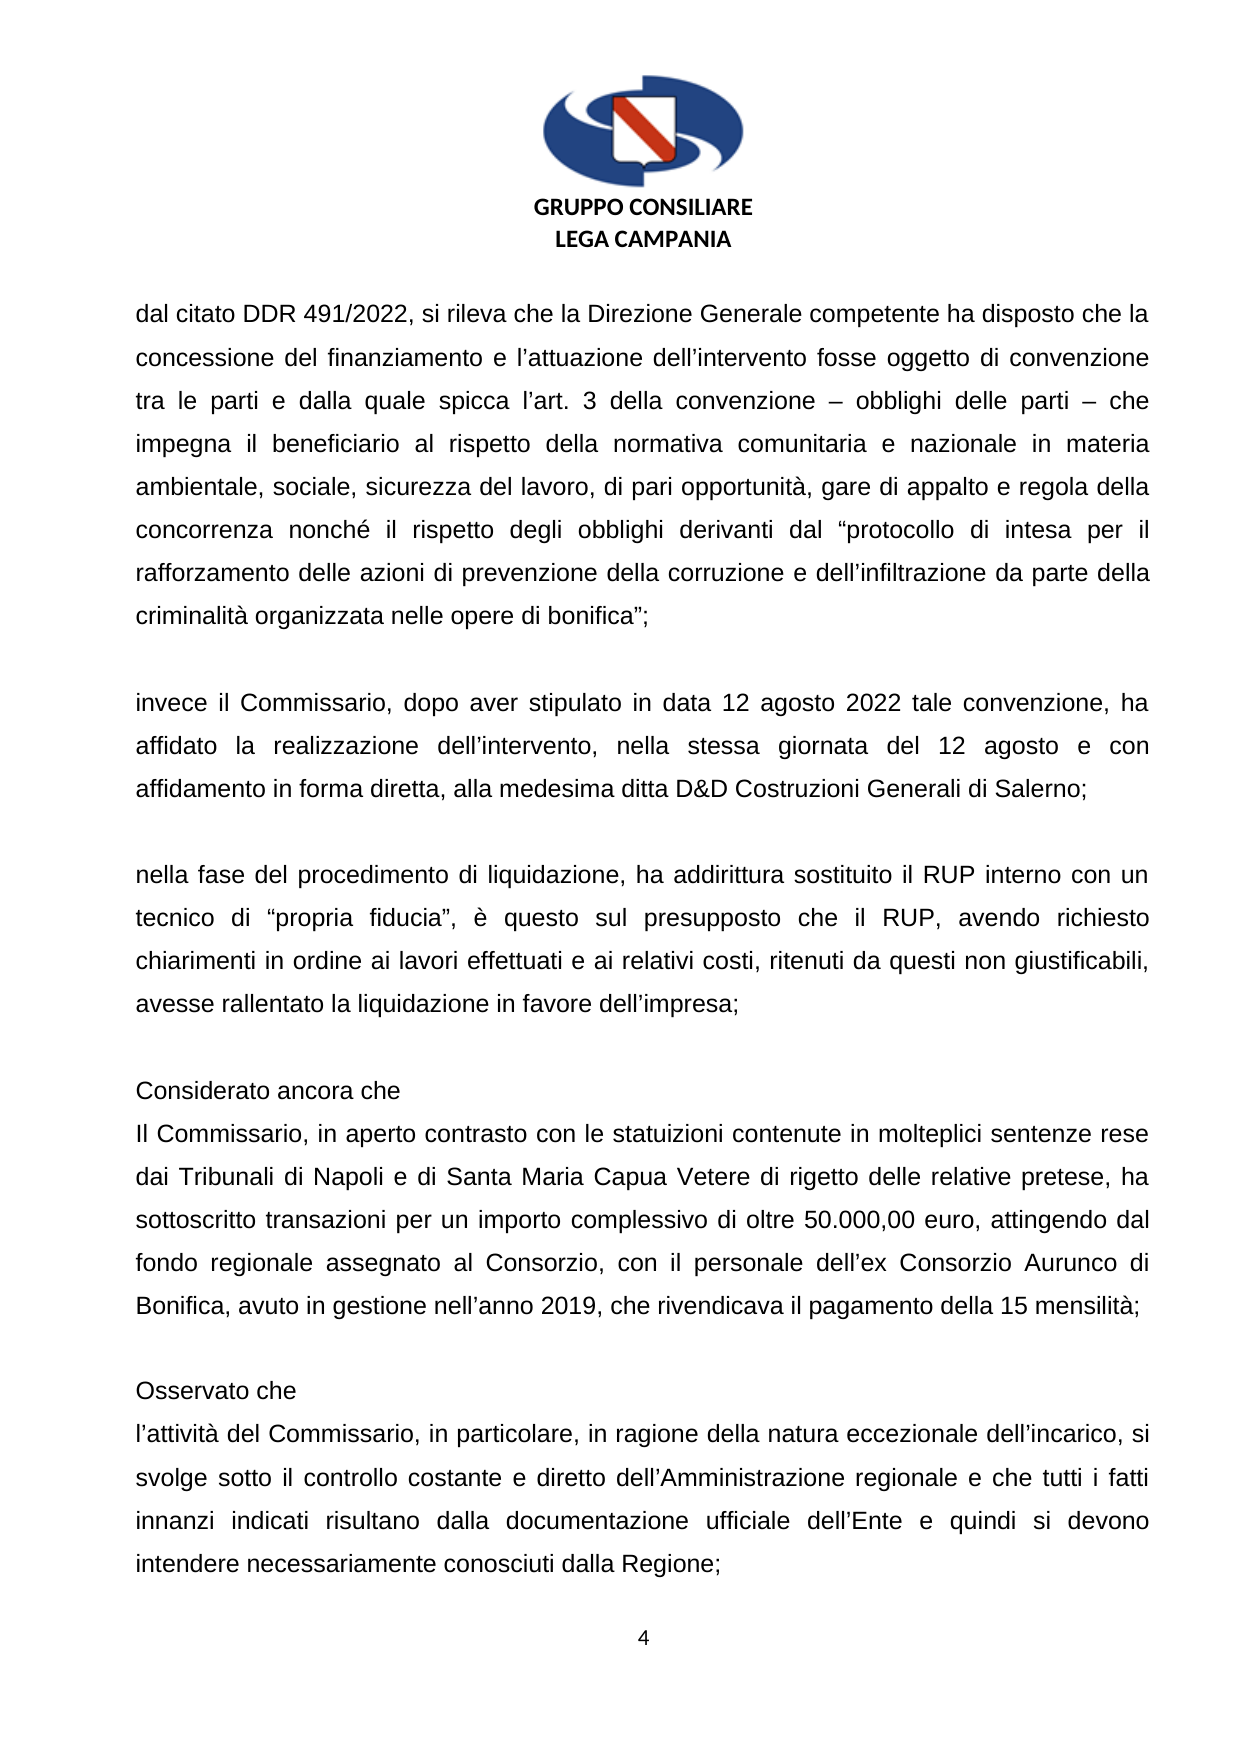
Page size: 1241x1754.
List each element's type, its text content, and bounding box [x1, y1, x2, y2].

text Considerato ancora che [135, 1076, 1151, 1104]
text l’attività del Commissario, in particolare, in ragione della natura eccezionale dell’incarico, si svolge sotto il controllo costante e diretto dell’Amministrazione regionale e che tutti i fatti innanzi indicati risultano dalla documentazione ufficiale dell’Ente e quindi si devono intendere necessariamente conosciuti dalla Regione; [135, 1419, 1151, 1578]
picture [542, 75, 745, 189]
text invece il Commissario, dopo aver stipulato in data 12 agosto 2022 tale convenzione, ha affidato la realizzazione dell’intervento, nella stessa giornata del 12 agosto e con affidamento in forma diretta, alla medesima ditta D&D Costruzioni Generali di Salerno; [135, 687, 1151, 802]
text nella fase del procedimento di liquidazione, ha addirittura sostituito il RUP interno con un tecnico di “propria fiducia”, è questo sul presupposto che il RUP, avendo richiesto chiarimenti in ordine ai lavori effettuati e ai relativi costi, ritenuti da questi non giustificabili, avesse rallentato la liquidazione in favore dell’impresa; [135, 860, 1151, 1018]
text dal citato DDR 491/2022, si rileva che la Direzione Generale competente ha disposto che la concessione del finanziamento e l’attuazione dell’intervento fosse oggetto di convenzione tra le parti e dalla quale spicca l’art. 3 della convenzione – obblighi delle parti – che impegna il beneficiario al rispetto della normativa comunitaria e nazionale in materia ambientale, sociale, sicurezza del lavoro, di pari opportunità, gare di appalto e regola della concorrenza nonché il rispetto degli obblighi derivanti dal “protocollo di intesa per il rafforzamento delle azioni di prevenzione della corruzione e dell’infiltrazione da parte della criminalità organizzata nelle opere di bonifica”; [135, 299, 1151, 630]
text Osservato che [135, 1376, 1151, 1405]
text Il Commissario, in aperto contrasto con le statuizioni contenute in molteplici sentenze rese dai Tribunali di Napoli e di Santa Maria Capua Vetere di rigetto delle relative pretese, ha sottoscritto transazioni per un importo complessivo di oltre 50.000,00 euro, attingendo dal fondo regionale assegnato al Consorzio, con il personale dell’ex Consorzio Aurunco di Bonifica, avuto in gestione nell’anno 2019, che rivendicava il pagamento della 15 mensilità; [135, 1119, 1151, 1320]
